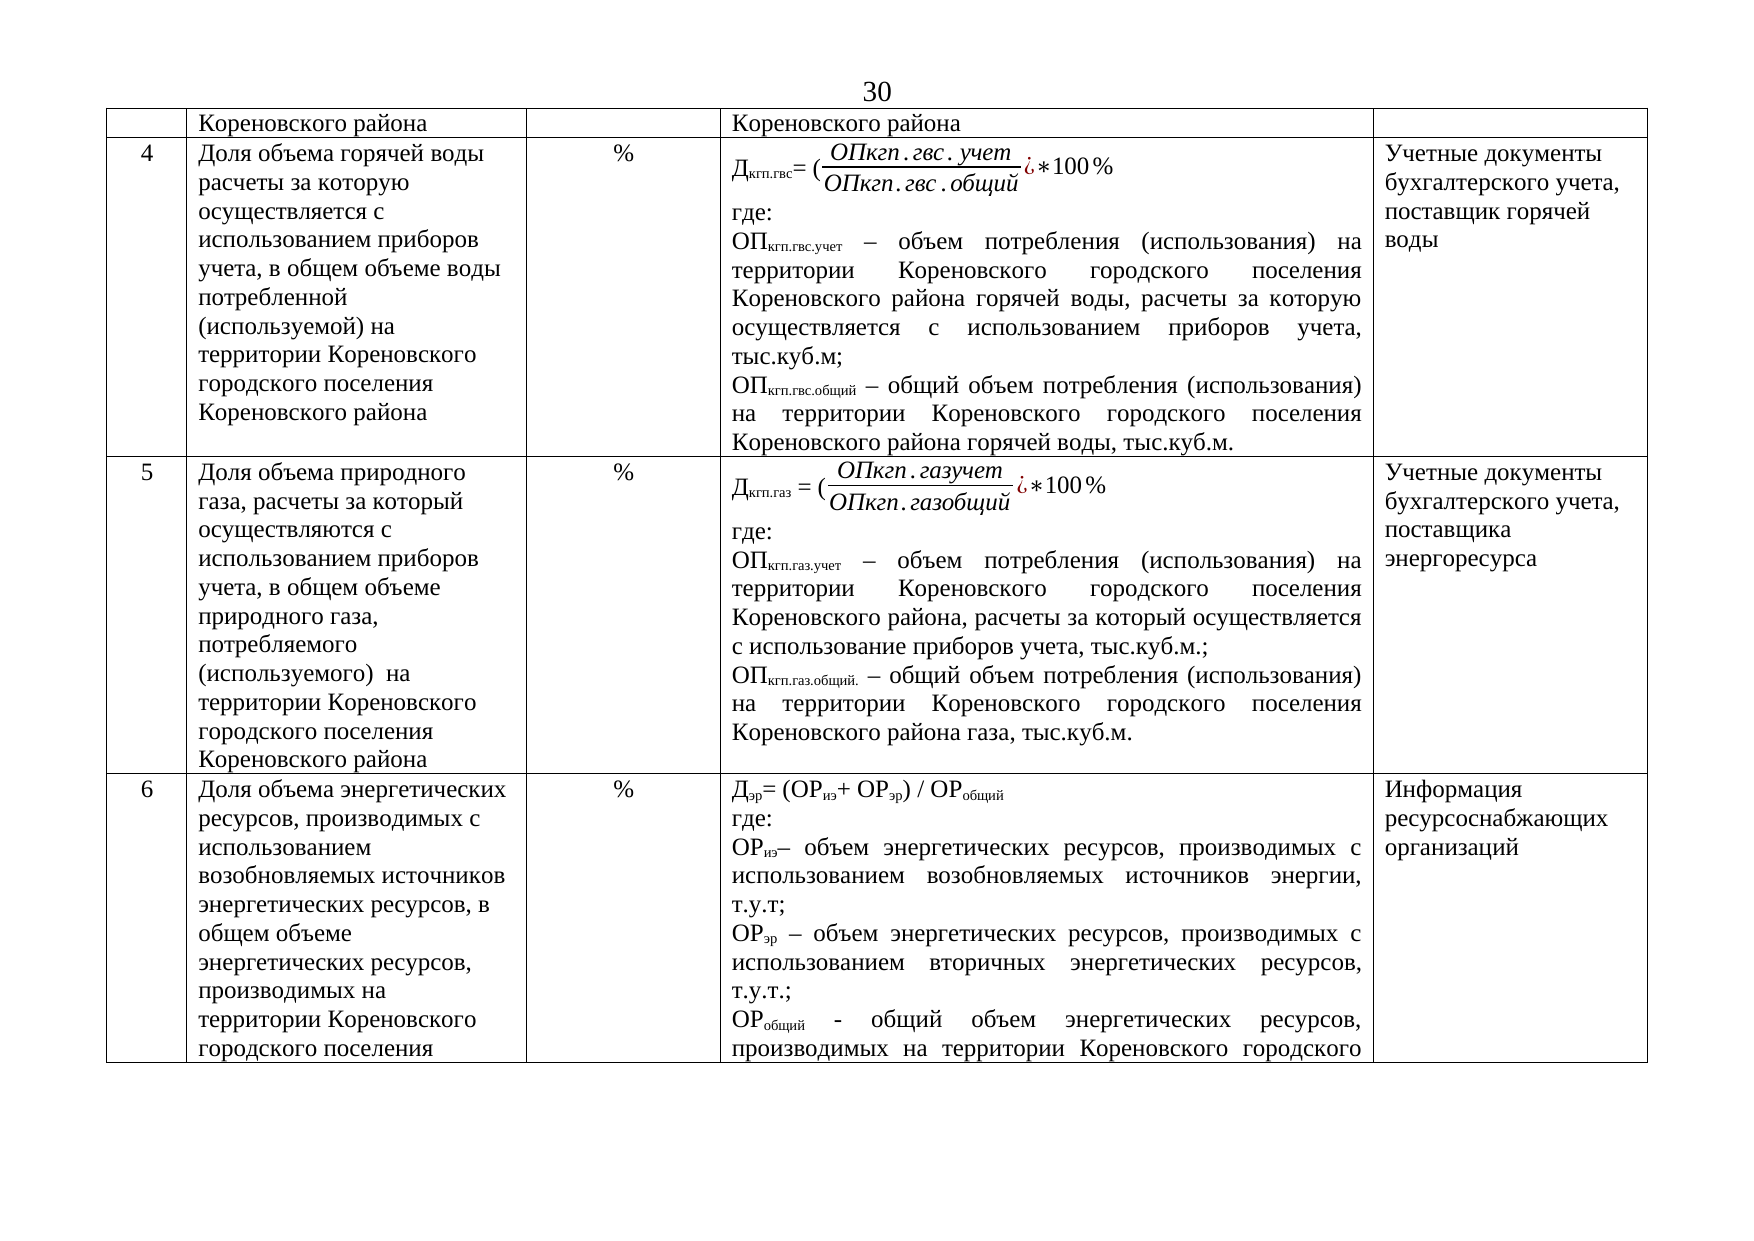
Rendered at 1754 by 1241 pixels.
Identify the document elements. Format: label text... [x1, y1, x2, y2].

table_cell % [527, 109, 720, 137]
table_cell 3 [107, 109, 186, 137]
table_cell Доля объема горячей воды расчеты за которую осуществляется с использованием приборов учета, в общем объеме воды потребленной (используемой) на территории Кореновского городского поселения Кореновского района [187, 138, 526, 456]
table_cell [1374, 774, 1647, 1062]
table_cell % [527, 774, 720, 1062]
table_cell Дкгп.гвс= ( где: ОПкгп.гвс.учет – объем потребления (использования) на территории Кореновского городского поселения Кореновского района горячей воды, расчеты за которую осуществляется с использованием приборов учета, тыс.куб.м; ОПкгп.гвс.общий – общий объем потребления (использования) на территории Кореновского городского поселения Кореновского района горячей воды, тыс.куб.м. [721, 138, 1373, 456]
table_cell 6 [107, 774, 186, 1062]
table_cell Дкгп.газ = ( где: ОПкгп.газ.учет – объем потребления (использования) на территории Кореновского городского поселения Кореновского района, расчеты за который осуществляется с использование приборов учета, тыс.куб.м.; ОПкгп.газ.общий. – общий объем потребления (использования) на территории Кореновского городского поселения Кореновского района газа, тыс.куб.м. [721, 457, 1373, 773]
table_cell Доля объема природного газа, расчеты за который осуществляются с использованием приборов учета, в общем объеме природного газа, потребляемого (используемого) на территории Кореновского городского поселения Кореновского района [187, 457, 526, 773]
table_cell % [527, 138, 720, 456]
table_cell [1374, 109, 1647, 137]
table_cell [187, 774, 526, 1062]
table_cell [187, 109, 526, 137]
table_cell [721, 109, 1373, 137]
table_cell 4 [107, 138, 186, 456]
table_cell 5 [107, 457, 186, 773]
table_cell Учетные документы бухгалтерского учета, поставщика энергоресурса [1374, 457, 1647, 773]
table_cell % [527, 457, 720, 773]
table_cell Учетные документы бухгалтерского учета, поставщик горячей воды [1374, 138, 1647, 456]
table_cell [721, 774, 1373, 1062]
